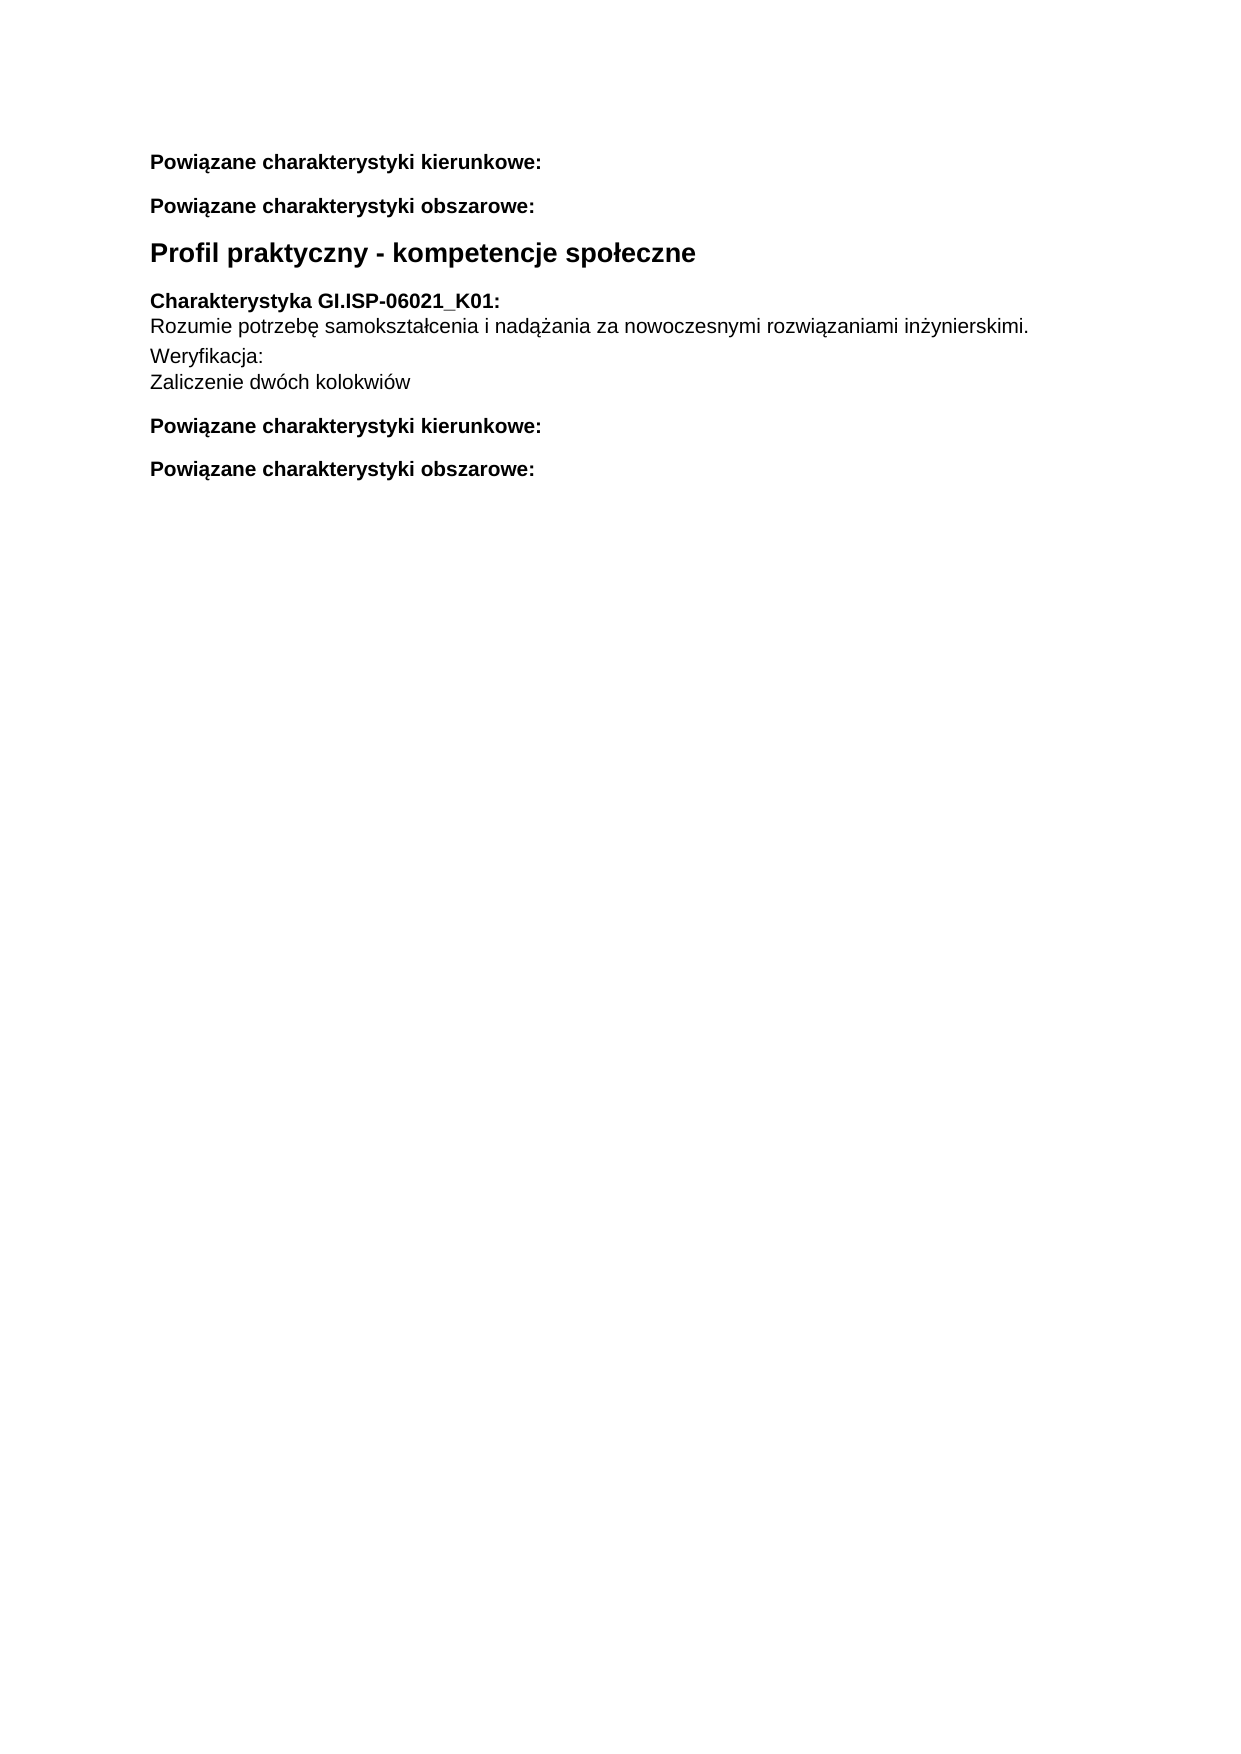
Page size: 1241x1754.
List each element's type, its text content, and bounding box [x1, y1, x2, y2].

text Powiązane charakterystyki kierunkowe: [150, 150, 1090, 174]
text Weryfikacja: [150, 344, 1090, 368]
text Charakterystyka GI.ISP-06021_K01: [150, 288, 1090, 312]
text Powiązane charakterystyki kierunkowe: [150, 413, 1090, 437]
subtitle Profil praktyczny - kompetencje społeczne [150, 237, 1090, 269]
text Powiązane charakterystyki obszarowe: [150, 194, 1090, 218]
text Zaliczenie dwóch kolokwiów [150, 370, 1090, 394]
text Powiązane charakterystyki obszarowe: [150, 457, 1090, 481]
text Rozumie potrzebę samokształcenia i nadążania za nowoczesnymi rozwiązaniami inżynierskimi. [150, 313, 1090, 337]
